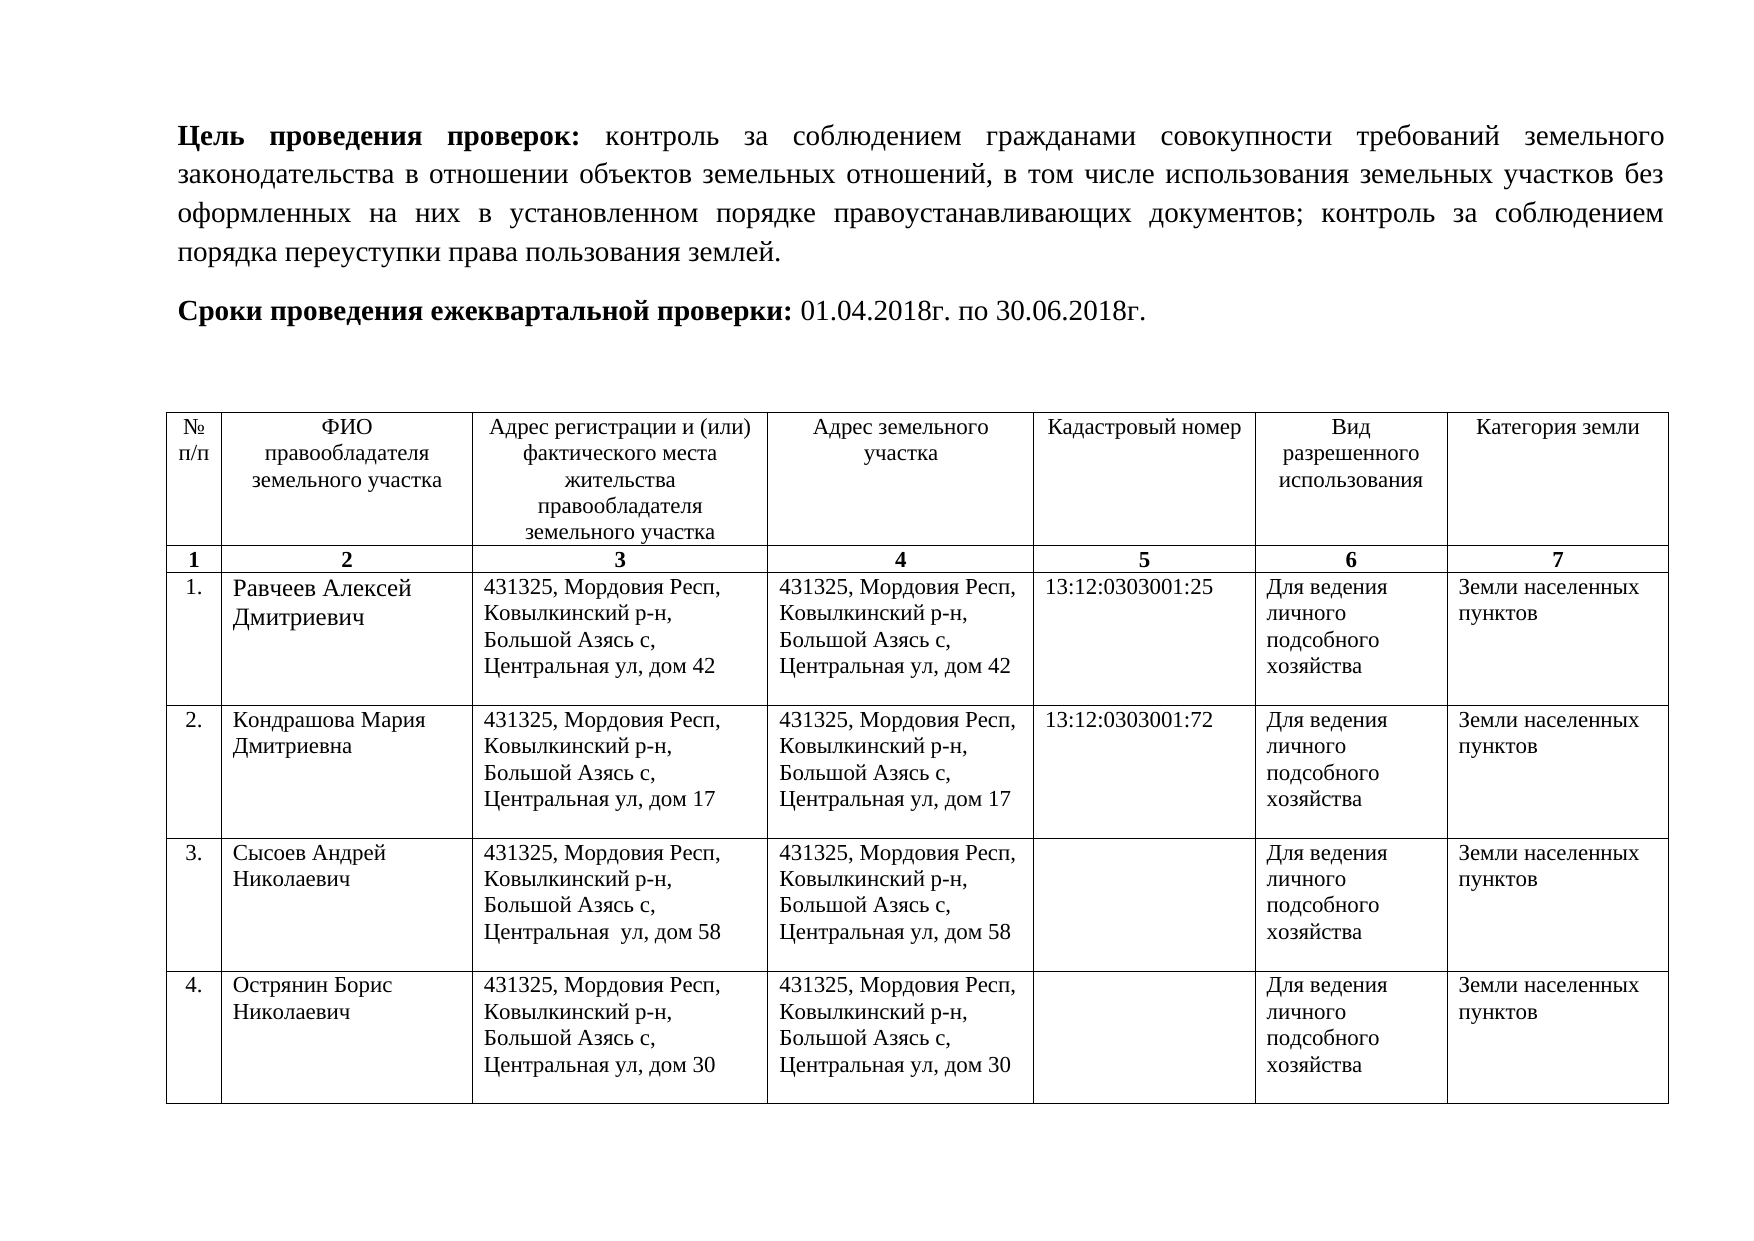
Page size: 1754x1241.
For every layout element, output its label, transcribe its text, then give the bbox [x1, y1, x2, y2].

table_cell Земли населенных пунктов [1448, 573, 1668, 705]
table_cell 5 [1034, 546, 1255, 572]
table_cell 3. [167, 839, 221, 971]
table_cell 2. [167, 706, 221, 838]
table_cell Земли населенных пунктов [1448, 839, 1668, 971]
table_header Адрес земельного участка [768, 413, 1033, 545]
table_cell 431325, Мордовия Респ, Ковылкинский р-н, Большой Азясь с, Центральная ул, дом 17 [473, 706, 767, 838]
text Цель проведения проверок: контроль за соблюдением гражданами совокупности требований земельного законодательства в отношении объектов земельных отношений, в том числе использования земельных участков без оформленных на них в установленном порядке правоустанавливающих документов; контроль за соблюдением порядка переуступки права пользования землей. [177, 118, 1665, 267]
table_cell [1034, 972, 1255, 1103]
table_cell 7 [1448, 546, 1668, 572]
table_cell 4 [768, 546, 1033, 572]
table_cell 13:12:0303001:25 [1034, 573, 1255, 705]
table_cell Для ведения личного подсобного хозяйства [1256, 573, 1447, 705]
table_cell 431325, Мордовия Респ, Ковылкинский р-н, Большой Азясь с, Центральная ул, дом 58 [768, 839, 1033, 971]
table_cell 4. [167, 972, 221, 1103]
table_header № п/п [167, 413, 221, 545]
table_cell Равчеев Алексей Дмитриевич [222, 573, 472, 705]
table_cell 1 [167, 546, 221, 572]
table_cell Для ведения личного подсобного хозяйства [1256, 839, 1447, 971]
table_header Категория земли [1448, 413, 1668, 545]
table_header Вид разрешенного использования [1256, 413, 1447, 545]
table_cell 1. [167, 573, 221, 705]
table_cell Сысоев Андрей Николаевич [222, 839, 472, 971]
table_cell 431325, Мордовия Респ, Ковылкинский р-н, Большой Азясь с, Центральная ул, дом 42 [768, 573, 1033, 705]
table_cell Земли населенных пунктов [1448, 706, 1668, 838]
table_cell 431325, Мордовия Респ, Ковылкинский р-н, Большой Азясь с, Центральная ул, дом 42 [473, 573, 767, 705]
table_cell Острянин Борис Николаевич [222, 972, 472, 1103]
table_header ФИО правообладателя земельного участка [222, 413, 472, 545]
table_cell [1256, 972, 1447, 1103]
table_cell 6 [1256, 546, 1447, 572]
text Сроки проведения ежеквартальной проверки: 01.04.2018г. по 30.06.2018г. [177, 293, 1665, 327]
table_cell 13:12:0303001:72 [1034, 706, 1255, 838]
table_header Кадастровый номер [1034, 413, 1255, 545]
table_cell Кондрашова Мария Дмитриевна [222, 706, 472, 838]
table_cell [1034, 839, 1255, 971]
table_header Адрес регистрации и (или) фактического места жительства правообладателя земельного участка [473, 413, 767, 545]
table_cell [1448, 972, 1668, 1103]
table_cell 3 [473, 546, 767, 572]
table_cell 431325, Мордовия Респ, Ковылкинский р-н, Большой Азясь с, Центральная ул, дом 30 [473, 972, 767, 1103]
table_cell 431325, Мордовия Респ, Ковылкинский р-н, Большой Азясь с, Центральная ул, дом 17 [768, 706, 1033, 838]
table_cell Для ведения личного подсобного хозяйства [1256, 706, 1447, 838]
table_cell 431325, Мордовия Респ, Ковылкинский р-н, Большой Азясь с, Центральная ул, дом 30 [768, 972, 1033, 1103]
table_cell 431325, Мордовия Респ, Ковылкинский р-н, Большой Азясь с, Центральная ул, дом 58 [473, 839, 767, 971]
table_cell 2 [222, 546, 472, 572]
